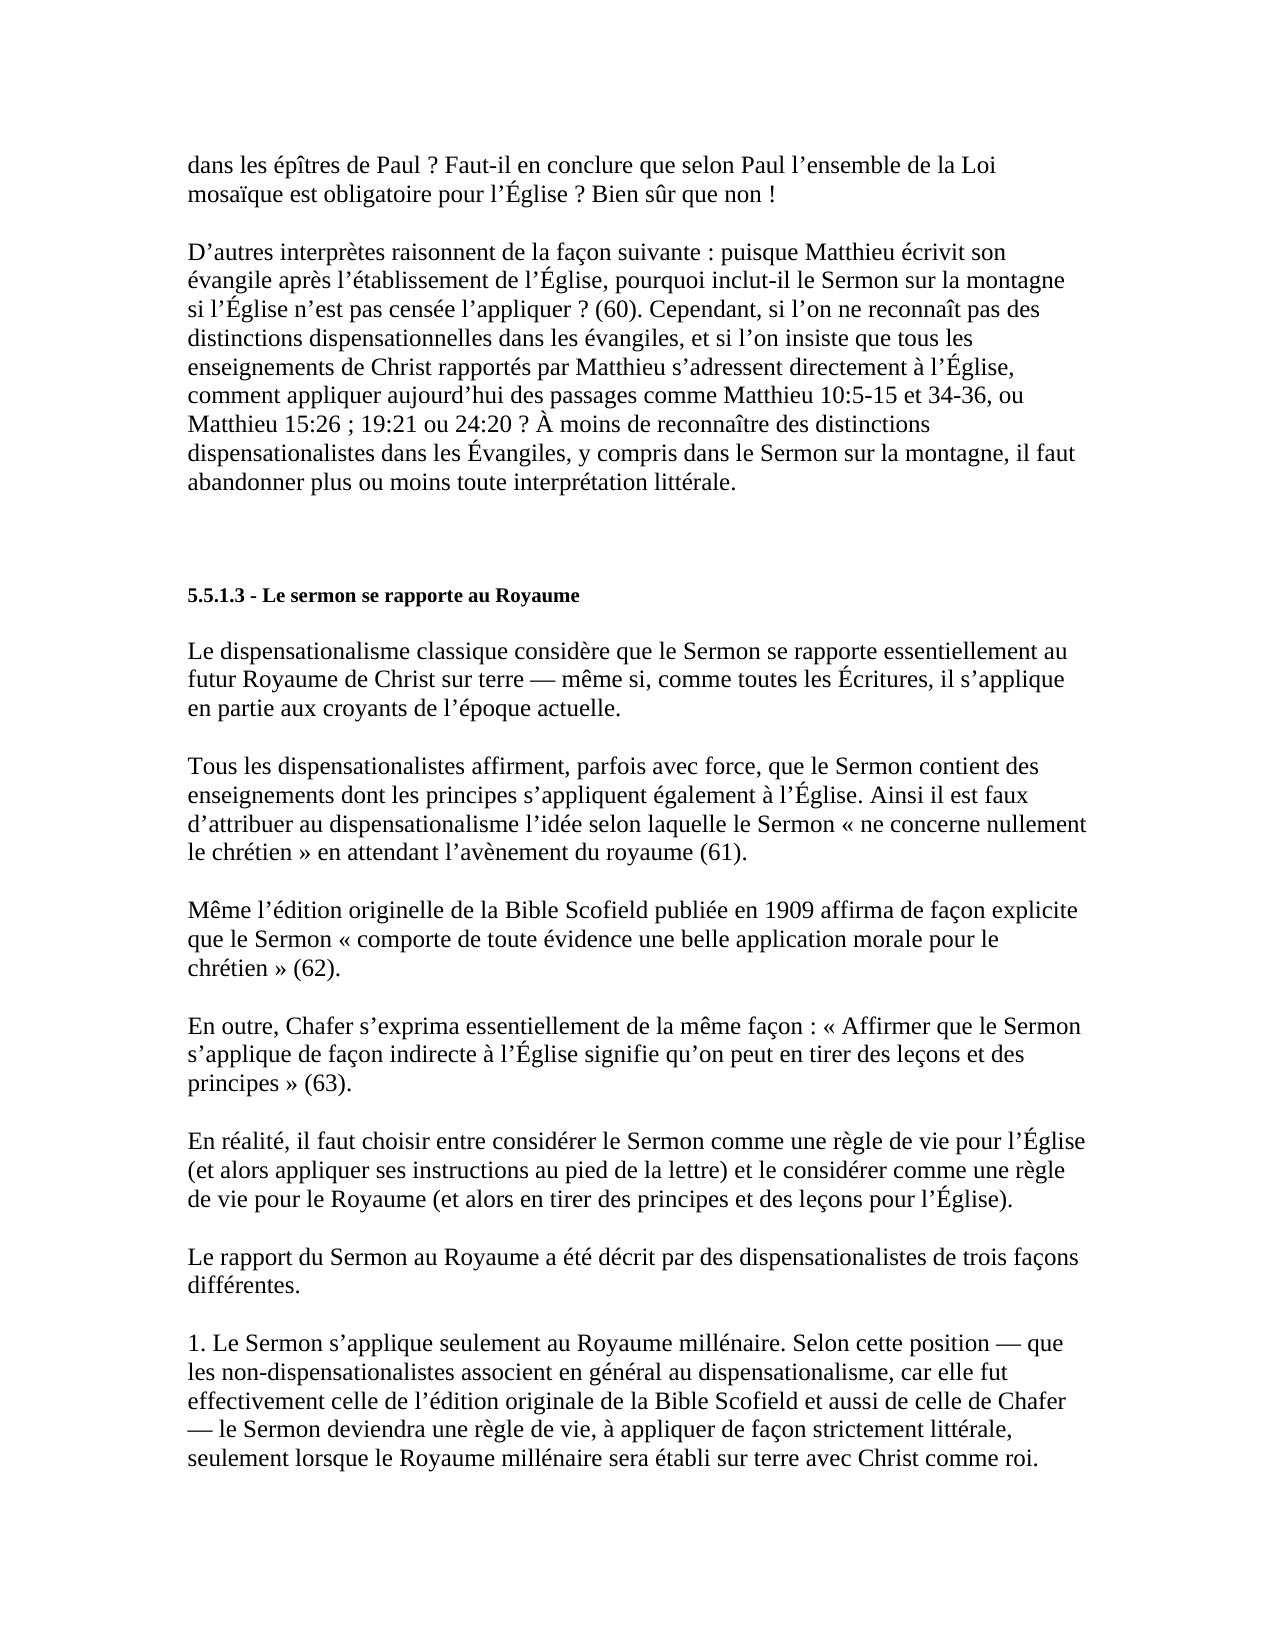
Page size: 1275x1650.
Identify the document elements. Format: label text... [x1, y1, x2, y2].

text En outre, Chafer s’exprima essentiellement de la même façon : « Affirmer que le Sermon s’applique de façon indirecte à l’Église signifie qu’on peut en tirer des leçons et des principes » (63). [187, 1011, 1087, 1097]
text Le dispensationalisme classique considère que le Sermon se rapporte essentiellement au futur Royaume de Christ sur terre — même si, comme toutes les Écritures, il s’applique en partie aux croyants de l’époque actuelle. [187, 636, 1087, 722]
text Tous les dispensationalistes affirment, parfois avec force, que le Sermon contient des enseignements dont les principes s’appliquent également à l’Église. Ainsi il est faux d’attribuer au dispensationalisme l’idée selon laquelle le Sermon « ne concerne nullement le chrétien » en attendant l’avènement du royaume (61). [187, 751, 1087, 866]
text 5.5.1.3 - Le sermon se rapporte au Royaume [187, 582, 1087, 607]
text 1. Le Sermon s’applique seulement au Royaume millénaire. Selon cette position — que les non-dispensationalistes associent en général au dispensationalisme, car elle fut effectivement celle de l’édition originale de la Bible Scofield et aussi de celle de Chafer — le Sermon deviendra une règle de vie, à appliquer de façon strictement littérale, seulement lorsque le Royaume millénaire sera établi sur terre avec Christ comme roi. [187, 1328, 1087, 1472]
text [187, 150, 1087, 207]
text Même l’édition originelle de la Bible Scofield publiée en 1909 affirma de façon explicite que le Sermon « comporte de toute évidence une belle application morale pour le chrétien » (62). [187, 895, 1087, 982]
text En réalité, il faut choisir entre considérer le Sermon comme une règle de vie pour l’Église (et alors appliquer ses instructions au pied de la lettre) et le considérer comme une règle de vie pour le Royaume (et alors en tirer des principes et des leçons pour l’Église). [187, 1126, 1087, 1212]
text Le rapport du Sermon au Royaume a été décrit par des dispensationalistes de trois façons différentes. [187, 1242, 1087, 1299]
text D’autres interprètes raisonnent de la façon suivante : puisque Matthieu écrivit son évangile après l’établissement de l’Église, pourquoi inclut-il le Sermon sur la montagne si l’Église n’est pas censée l’appliquer ? (60). Cependant, si l’on ne reconnaît pas des distinctions dispensationnelles dans les évangiles, et si l’on insiste que tous les enseignements de Christ rapportés par Matthieu s’adressent directement à l’Église, comment appliquer aujourd’hui des passages comme Matthieu 10:5-15 et 34-36, ou Matthieu 15:26 ; 19:21 ou 24:20 ? À moins de reconnaître des distinctions dispensationalistes dans les Évangiles, y compris dans le Sermon sur la montagne, il faut abandonner plus ou moins toute interprétation littérale. [187, 237, 1087, 495]
